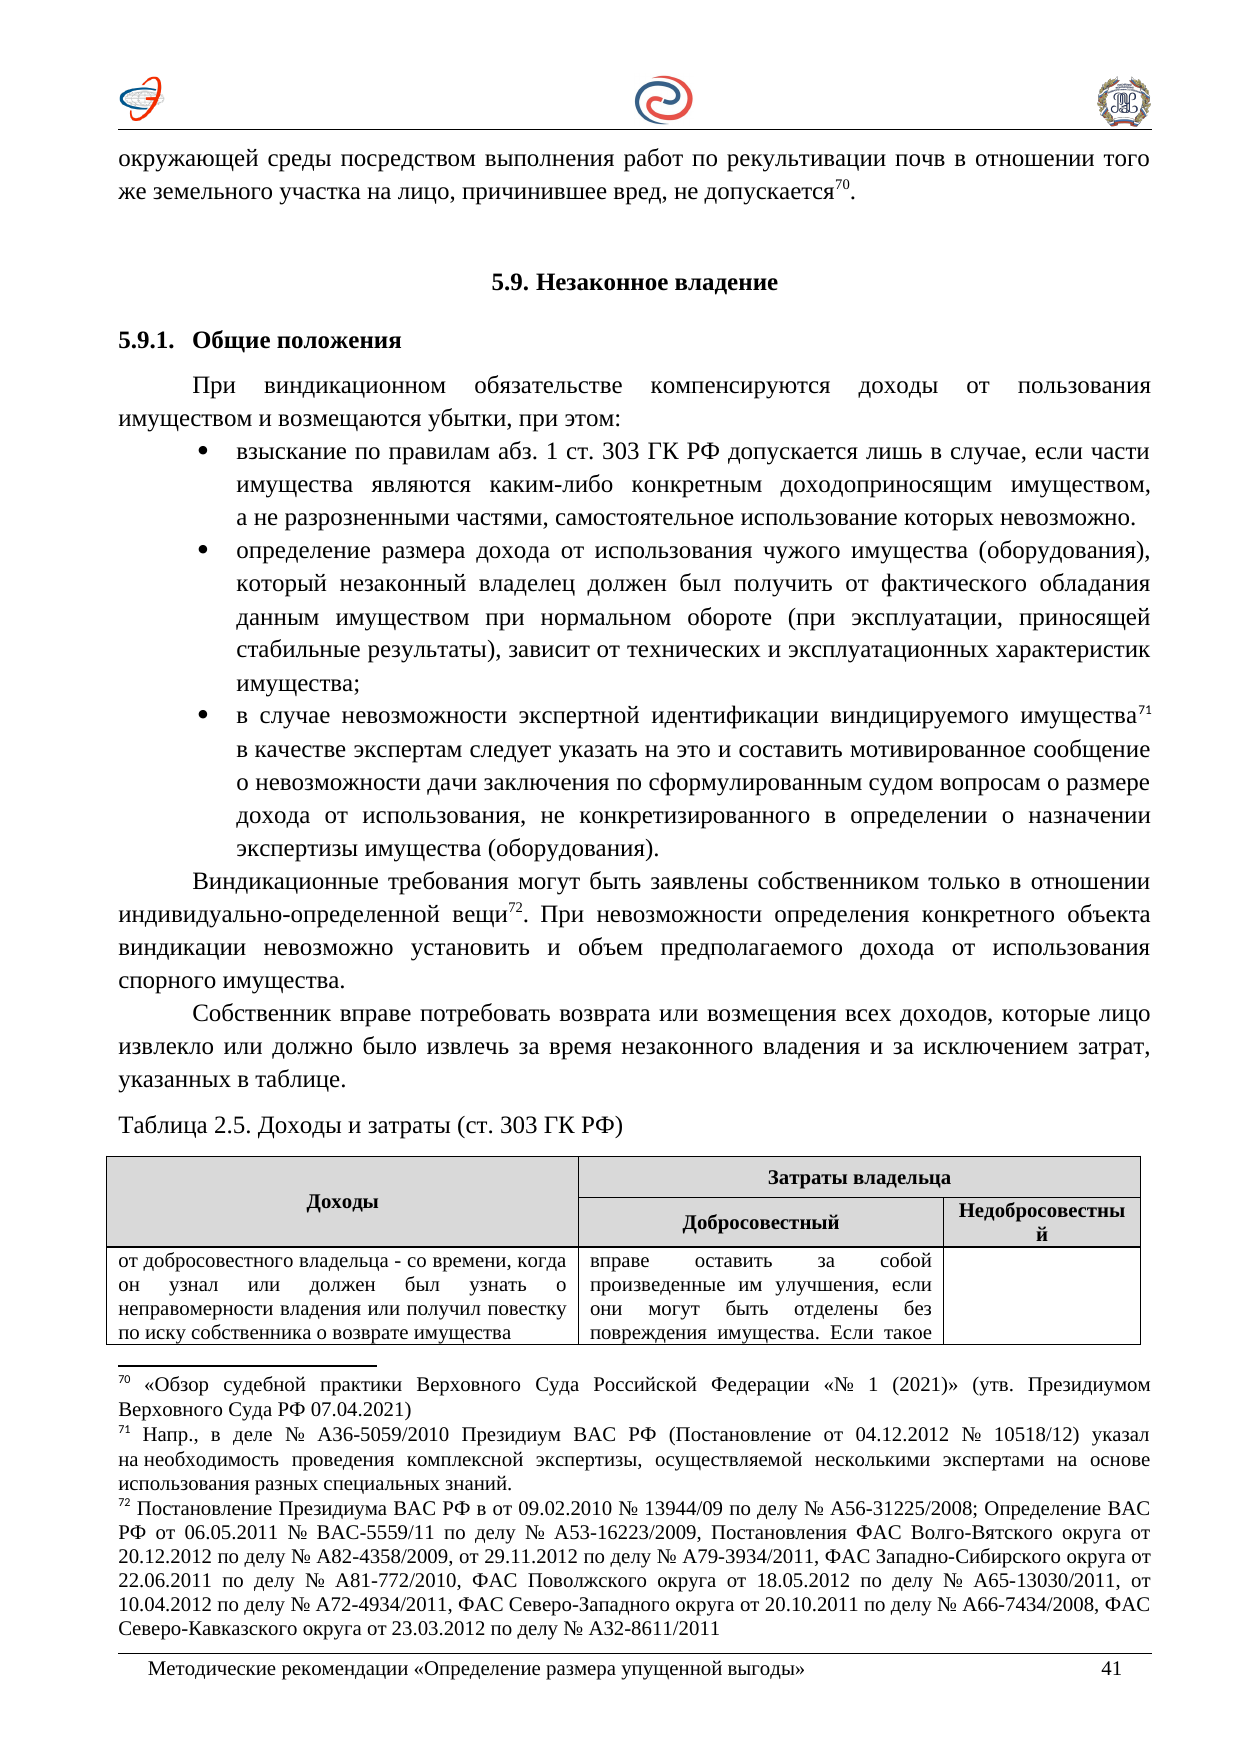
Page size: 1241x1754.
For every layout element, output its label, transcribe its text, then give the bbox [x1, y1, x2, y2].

text При виндикационном обязательстве компенсируются доходы от пользования имуществом и возмещаются убытки, при этом: [118, 370, 1152, 432]
table_header Затраты владельца [579, 1157, 1140, 1197]
subtitle Незаконное владение [118, 267, 1152, 296]
picture [1095, 75, 1152, 128]
picture [118, 75, 169, 128]
picture [634, 73, 695, 126]
list в случае невозможности экспертной идентификации виндицируемого имущества в качестве экспертам следует указать на это и составить мотивированное сообщение о невозможности дачи заключения по сформулированным судом вопросам о размере дохода от использования, не конкретизированного в определении о назначении экспертизы имущества (оборудования). [199, 701, 1152, 862]
table_cell Добросовестный [579, 1198, 943, 1246]
list Общие положения [118, 325, 1152, 354]
table_cell Недобросовестный [944, 1198, 1140, 1246]
table_cell [944, 1248, 1140, 1344]
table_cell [107, 1248, 578, 1344]
text Таблица 2.5. Доходы и затраты (ст. 303 ГК РФ) [118, 1110, 1152, 1139]
text Собственник вправе потребовать возврата или возмещения всех доходов, которые лицо извлекло или должно было извлечь за время незаконного владения и за исключением затрат, указанных в таблице. [118, 998, 1152, 1093]
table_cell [579, 1248, 943, 1344]
list определение размера дохода от использования чужого имущества (оборудования), который незаконный владелец должен был получить от фактического обладания данным имуществом при нормальном обороте (при эксплуатации, приносящей стабильные результаты), зависит от технических и эксплуатационных характеристик имущества; [199, 536, 1152, 696]
list взыскание по правилам абз. 1 ст. 303 ГК РФ допускается лишь в случае, если части имущества являются каким-либо конкретным доходоприносящим имуществом, а не разрозненными частями, самостоятельное использование которых невозможно. [199, 436, 1152, 531]
table_header Доходы [107, 1157, 578, 1246]
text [118, 143, 1152, 204]
text Виндикационные требования могут быть заявлены собственником только в отношении индивидуально-определенной вещи. При невозможности определения конкретного объекта виндикации невозможно установить и объем предполагаемого дохода от использования спорного имущества. [118, 866, 1152, 994]
